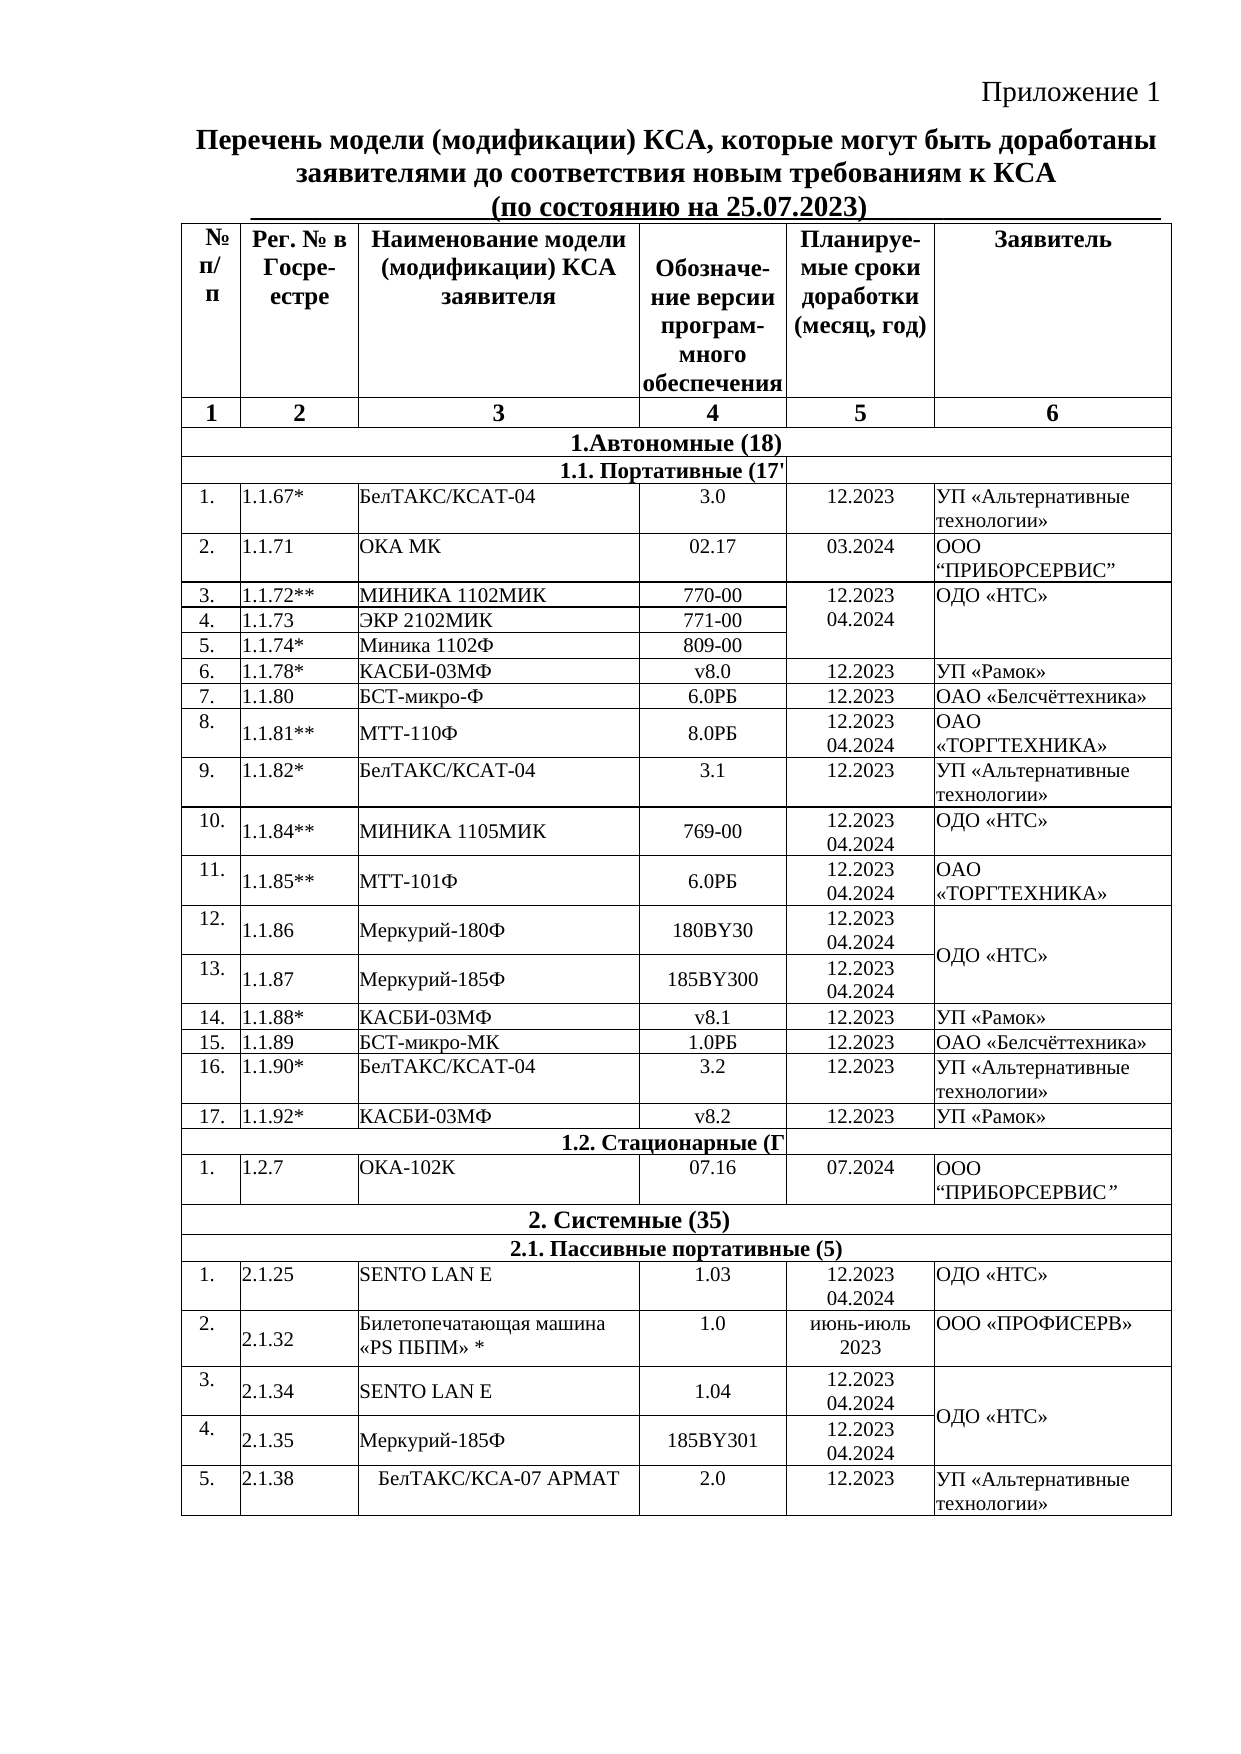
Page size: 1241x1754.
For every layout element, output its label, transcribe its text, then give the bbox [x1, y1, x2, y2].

table_cell БСТ-микро-МК [359, 1030, 639, 1053]
table_cell 8. [182, 709, 240, 757]
table_cell 12.2023 [787, 1004, 934, 1029]
table_cell ООО “ПРИБОРСЕРВИС” [935, 534, 1171, 581]
table_cell 5. [182, 1466, 240, 1515]
table_cell ОДО «НТС» [935, 1367, 1171, 1465]
table_cell 1.2. Стационарные (Г [182, 1129, 786, 1154]
table_cell 1.0РБ [640, 1030, 786, 1053]
table_cell Меркурий-180Ф [359, 906, 639, 954]
table_cell БелТАКС/КСА-07 АРМАТ [359, 1466, 639, 1515]
table_cell 12.2023 04.2024 [787, 955, 934, 1003]
table_cell 1.Автономные (18) [182, 428, 1171, 456]
table_cell 3.1 [640, 758, 786, 806]
table_cell 5 [787, 398, 934, 427]
table_cell 809-00 [640, 633, 786, 657]
table_cell 07.16 [640, 1155, 786, 1204]
table_cell 3.0 [640, 484, 786, 532]
table_cell 770-00 [640, 583, 786, 606]
table_cell УП «Альтернативные технологии» [935, 758, 1171, 806]
table_cell 12.2023 04.2024 [787, 709, 934, 757]
table_cell 1.1.86 [241, 906, 358, 954]
table_cell 14. [182, 1004, 240, 1029]
table_cell SENTO LAN E [359, 1262, 639, 1310]
table_cell 8.0РБ [640, 709, 786, 757]
text (по состоянию на 25.07.2023) [177, 189, 1161, 223]
table_cell 2.1.35 [241, 1416, 358, 1465]
table_cell 4 [640, 398, 786, 427]
table_cell 2. Системные (35) [182, 1205, 1171, 1234]
table_cell 3 [359, 398, 639, 427]
table_cell МТТ-110Ф [359, 709, 639, 757]
table_cell 1. [182, 484, 240, 532]
table_cell МИНИКА 1105МИК [359, 808, 639, 855]
table_cell 1.1.85** [241, 856, 358, 905]
table_cell [787, 457, 1171, 483]
table_cell ОДО «НТС» [935, 1262, 1171, 1310]
table_cell 6.0РБ [640, 684, 786, 707]
table_cell 1.1.74* [241, 633, 358, 657]
table_cell 12. [182, 906, 240, 954]
table_cell 185BY301 [640, 1416, 786, 1465]
table_cell 1.0 [640, 1311, 786, 1366]
table_cell 2.0 [640, 1466, 786, 1515]
table_cell 1.1.82* [241, 758, 358, 806]
table_cell 07.2024 [787, 1155, 934, 1204]
table_cell КАСБИ-03МФ [359, 659, 639, 683]
table_header Рег. № в Госре- естре [241, 224, 358, 397]
table_cell ОАО «Белсчёттехника» [935, 684, 1171, 707]
table_cell 1 [182, 398, 240, 427]
table_cell 12.2023 04.2024 [787, 856, 934, 905]
table_cell 1.1. Портативные (17' [182, 457, 786, 483]
table_cell 03.2024 [787, 534, 934, 581]
table_cell 16. [182, 1054, 240, 1103]
table_cell 771-00 [640, 608, 786, 632]
table_cell 12.2023 [787, 1104, 934, 1128]
table_cell ОДО «НТС» [935, 583, 1171, 657]
table_cell 10. [182, 808, 240, 855]
table_cell 12.2023 [787, 684, 934, 707]
table_cell 12.2023 [787, 1030, 934, 1053]
table_cell 12.2023 04.2024 [787, 1416, 934, 1465]
table_header Планируемые сроки доработки (месяц, год) [787, 224, 934, 397]
table_header Заявитель [935, 224, 1171, 397]
table_cell БСТ-микро-Ф [359, 684, 639, 707]
table_cell 1.1.87 [241, 955, 358, 1003]
table_cell 1. [182, 1262, 240, 1310]
table_cell МИНИКА 1102МИК [359, 583, 639, 606]
table_cell 1.1.89 [241, 1030, 358, 1053]
table_cell КАСБИ-03МФ [359, 1004, 639, 1029]
table_cell УП «Рамок» [935, 659, 1171, 683]
table_cell 12.2023 04.2024 [787, 583, 934, 657]
table_cell 12.2023 [787, 659, 934, 683]
table_cell БелТАКС/КСАТ-04 [359, 758, 639, 806]
table_cell ООО «ПРОФИСЕРВ» [935, 1311, 1171, 1366]
table_cell 1.03 [640, 1262, 786, 1310]
text Перечень модели (модификации) КСА, которые могут быть доработаны заявителями до соответствия новым требованиям к КСА [177, 122, 1175, 189]
table_cell 1.2.7 [241, 1155, 358, 1204]
table_cell 1. [182, 1155, 240, 1204]
table_cell БелТАКС/КСАТ-04 [359, 1054, 639, 1103]
table_cell 1.1.84** [241, 808, 358, 855]
table_cell 2.1.34 [241, 1367, 358, 1415]
table_cell 12.2023 [787, 1054, 934, 1103]
table_cell 3. [182, 583, 240, 606]
table_cell 9. [182, 758, 240, 806]
table_cell 1.1.71 [241, 534, 358, 581]
table_cell 6 [935, 398, 1171, 427]
table_cell 4. [182, 608, 240, 632]
table_cell 2.1. Пассивные портативные (5) [182, 1235, 1171, 1261]
table_cell 5. [182, 633, 240, 657]
table_cell ОАО «ТОРГТЕХНИКА» [935, 856, 1171, 905]
table_cell 1.1.81** [241, 709, 358, 757]
table_cell 2.1.38 [241, 1466, 358, 1515]
table_cell 769-00 [640, 808, 786, 855]
table_cell 12.2023 [787, 1466, 934, 1515]
table_cell УП «Альтернативные технологии» [935, 1054, 1171, 1103]
table_cell июнь-июль 2023 [787, 1311, 934, 1366]
table_cell ОАО «ТОРГТЕХНИКА» [935, 709, 1171, 757]
table_cell ОКА МК [359, 534, 639, 581]
table_cell Миника 1102Ф [359, 633, 639, 657]
table_cell 1.1.88* [241, 1004, 358, 1029]
table_cell v8.0 [640, 659, 786, 683]
table_cell 11. [182, 856, 240, 905]
table_cell 1.04 [640, 1367, 786, 1415]
table_cell 2. [182, 1311, 240, 1366]
table_header Наименование модели (модификации) КСА заявителя [359, 224, 639, 397]
table_cell КАСБИ-03МФ [359, 1104, 639, 1128]
table_cell 3. [182, 1367, 240, 1415]
table_cell [787, 1129, 1171, 1154]
table_header Обозначение версии программного обеспечения [640, 224, 786, 397]
table_cell УП «Альтернативные технологии» [935, 1466, 1171, 1515]
table_cell Меркурий-185Ф [359, 955, 639, 1003]
table_cell v8.1 [640, 1004, 786, 1029]
table_cell SENTO LAN E [359, 1367, 639, 1415]
table_cell 1.1.92* [241, 1104, 358, 1128]
table_cell 1.1.90* [241, 1054, 358, 1103]
table_cell ОДО «НТС» [935, 808, 1171, 855]
table_cell 1.1.67* [241, 484, 358, 532]
table_cell 12.2023 [787, 758, 934, 806]
table_cell 1.1.80 [241, 684, 358, 707]
table_cell Билетопечатающая машина «PS ПБПМ» * [359, 1311, 639, 1366]
table_cell 2. [182, 534, 240, 581]
table_cell Меркурий-185Ф [359, 1416, 639, 1465]
table_cell МТТ-101Ф [359, 856, 639, 905]
table_cell ЭКР 2102МИК [359, 608, 639, 632]
table_cell ОКА-102К [359, 1155, 639, 1204]
table_cell ОДО «НТС» [935, 906, 1171, 1003]
table_cell УП «Альтернативные технологии» [935, 484, 1171, 532]
table_cell 180BY30 [640, 906, 786, 954]
table_cell 2 [241, 398, 358, 427]
table_cell 6. [182, 659, 240, 683]
table_cell 1.1.78* [241, 659, 358, 683]
table_cell 12.2023 04.2024 [787, 1262, 934, 1310]
table_cell 17. [182, 1104, 240, 1128]
table_cell 1.1.72** [241, 583, 358, 606]
table_cell ОАО «Белсчёттехника» [935, 1030, 1171, 1053]
table_cell 12.2023 04.2024 [787, 1367, 934, 1415]
table_cell 12.2023 04.2024 [787, 808, 934, 855]
text Приложение 1 [177, 74, 1161, 107]
table_cell 7. [182, 684, 240, 707]
table_cell 6.0РБ [640, 856, 786, 905]
table_header № п/ п [182, 224, 240, 397]
table_cell 12.2023 04.2024 [787, 906, 934, 954]
table_cell 4. [182, 1416, 240, 1465]
table_cell 12.2023 [787, 484, 934, 532]
table_cell 3.2 [640, 1054, 786, 1103]
table_cell 1.1.73 [241, 608, 358, 632]
table_cell УП «Рамок» [935, 1004, 1171, 1029]
table_cell ООО “ПРИБОРСЕРВИС” [935, 1155, 1171, 1204]
table_cell 13. [182, 955, 240, 1003]
table_cell 2.1.25 [241, 1262, 358, 1310]
table_cell v8.2 [640, 1104, 786, 1128]
table_cell 02.17 [640, 534, 786, 581]
table_cell УП «Рамок» [935, 1104, 1171, 1128]
table_cell 185BY300 [640, 955, 786, 1003]
table_cell 15. [182, 1030, 240, 1053]
table_cell 2.1.32 [241, 1311, 358, 1366]
table_cell БелТАКС/КСАТ-04 [359, 484, 639, 532]
